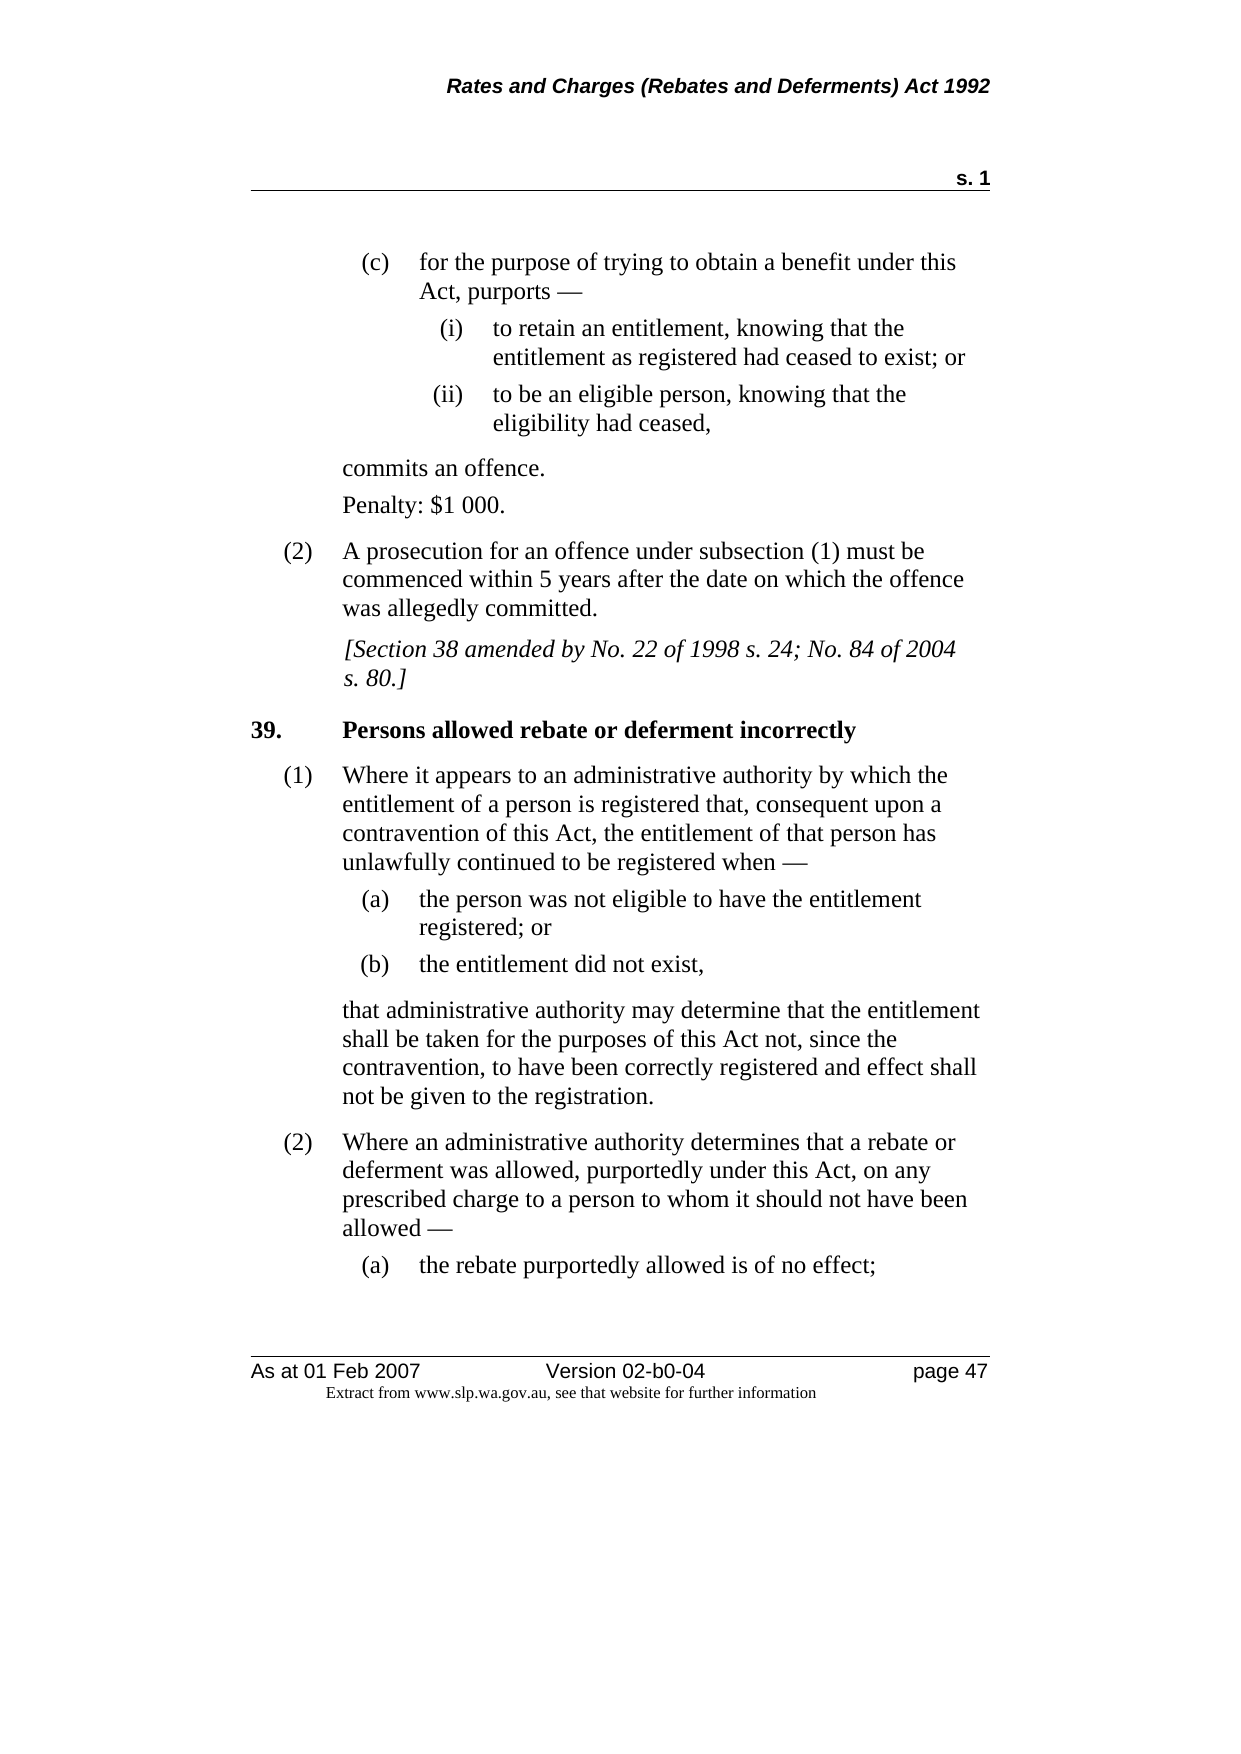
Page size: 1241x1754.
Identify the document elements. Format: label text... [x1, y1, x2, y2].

text (i) to retain an entitlement, knowing that the entitlement as registered had ceased to exist; or [251, 313, 990, 371]
subtitle 39. Persons allowed rebate or deferment incorrectly [251, 715, 990, 744]
text commits an offence. [251, 453, 990, 482]
text (b) the entitlement did not exist, [251, 949, 990, 978]
text (2) Where an administrative authority determines that a rebate or deferment was allowed, purportedly under this Act, on any prescribed charge to a person to whom it should not have been allowed — [251, 1127, 990, 1242]
text (ii) to be an eligible person, knowing that the eligibility had ceased, [251, 379, 990, 437]
text (1) Where it appears to an administrative authority by which the entitlement of a person is registered that, consequent upon a contravention of this Act, the entitlement of that person has unlawfully continued to be registered when — [251, 760, 990, 875]
text that administrative authority may determine that the entitlement shall be taken for the purposes of this Act not, since the contravention, to have been correctly registered and effect shall not be given to the registration. [251, 995, 990, 1110]
text (a) the person was not eligible to have the entitlement registered; or [251, 884, 990, 941]
text Penalty: $1 000. [251, 490, 990, 519]
text (c) for the purpose of trying to obtain a benefit under this Act, purports — [251, 247, 990, 305]
text [Section 38 amended by No. 22 of 1998 s. 24; No. 84 of 2004 s. 80.] [251, 634, 990, 692]
text (a) the rebate purportedly allowed is of no effect; [251, 1250, 990, 1279]
text (2) A prosecution for an offence under subsection (1) must be commenced within 5 years after the date on which the offence was allegedly committed. [251, 536, 990, 622]
